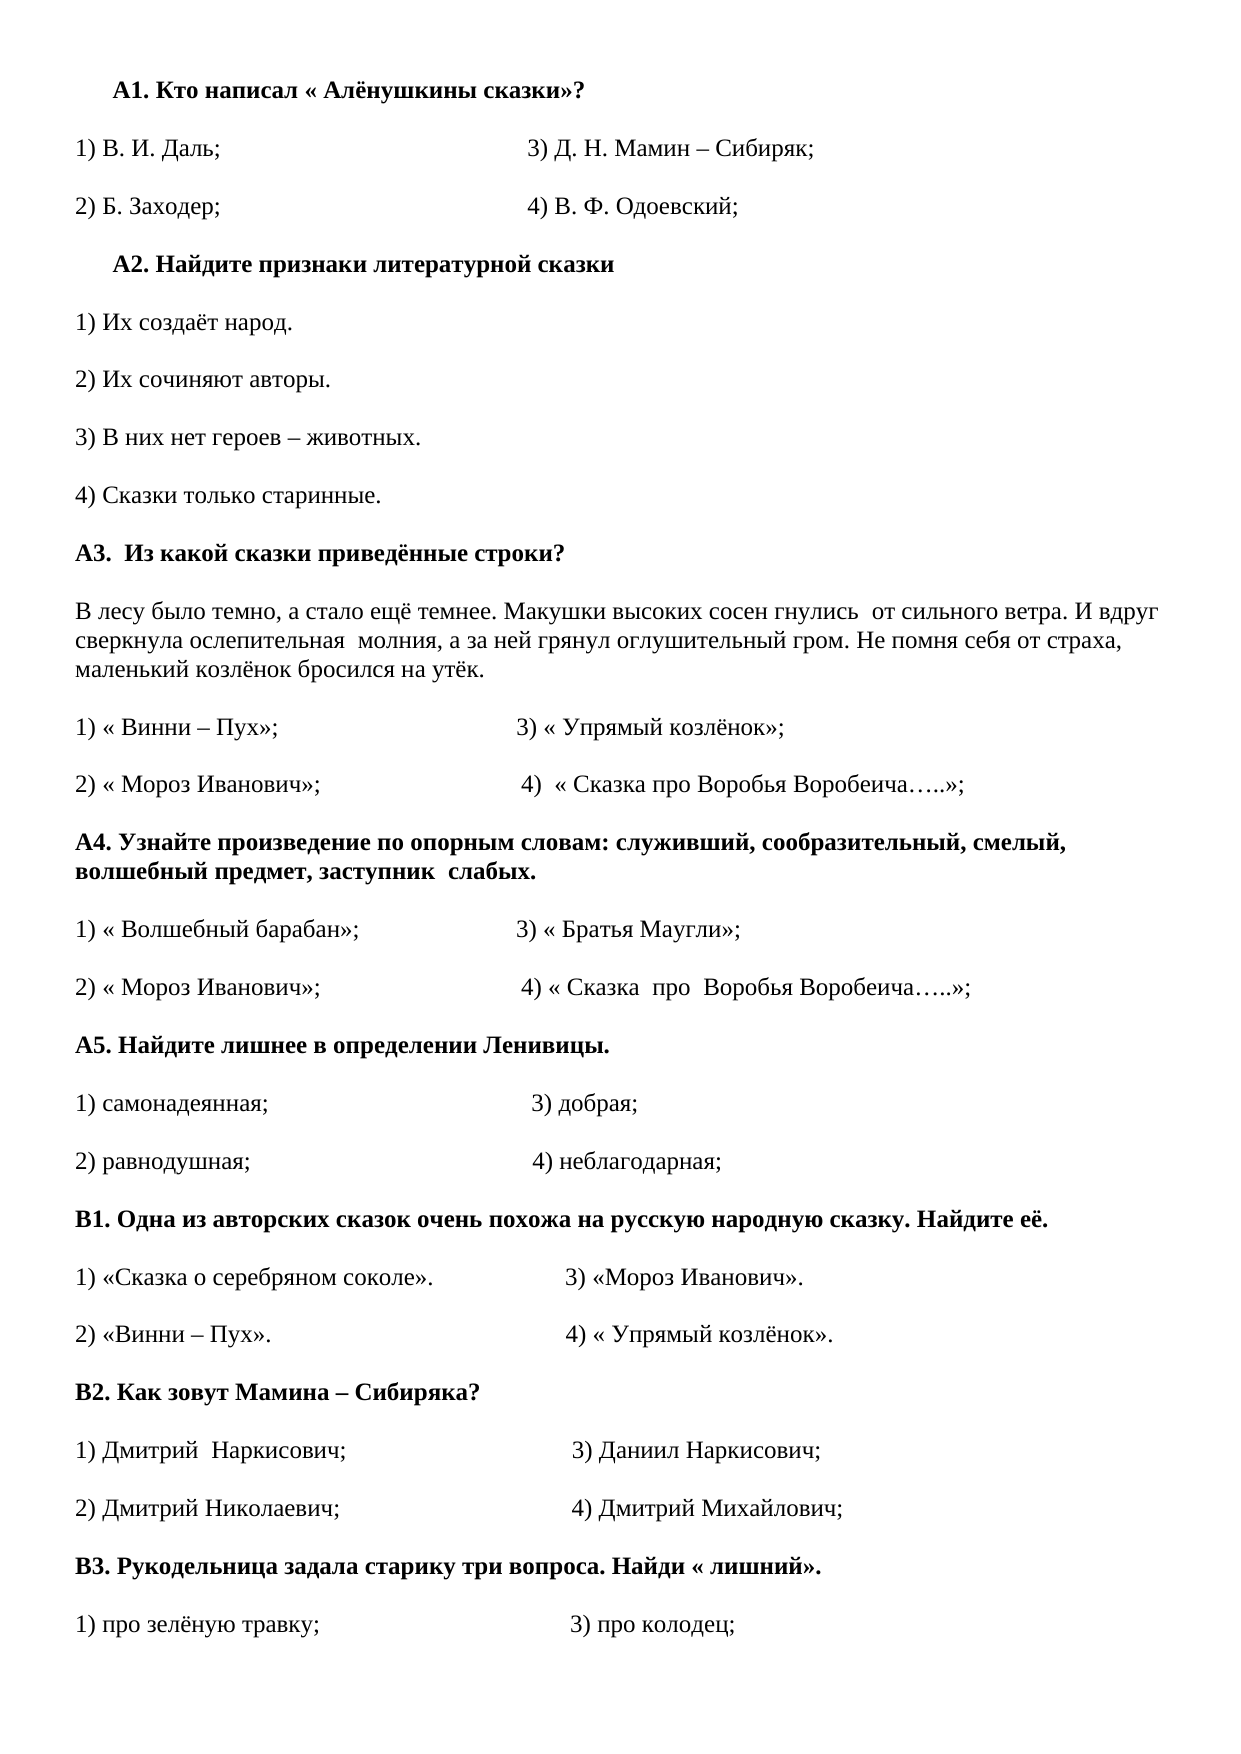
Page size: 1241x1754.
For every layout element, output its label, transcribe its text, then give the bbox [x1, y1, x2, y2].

text 1) про зелёную травку; 3) про колодец; [75, 1609, 1165, 1638]
text 3) В них нет героев – животных. [75, 422, 1165, 451]
text 2) Дмитрий Николаевич; 4) Дмитрий Михайлович; [75, 1493, 1165, 1522]
text А1. Кто написал « Алёнушкины сказки»? [112, 75, 1165, 104]
text 2) равнодушная; 4) неблагодарная; [75, 1146, 1165, 1174]
text 1) «Сказка о серебряном соколе». 3) «Мороз Иванович». [75, 1262, 1165, 1290]
text 2) « Мороз Иванович»; 4) « Сказка про Воробья Воробеича…..»; [75, 972, 1165, 1001]
text 4) Сказки только старинные. [75, 480, 1165, 509]
text 1) В. И. Даль; 3) Д. Н. Мамин – Сибиряк; [75, 133, 1165, 162]
text 2) Б. Заходер; 4) В. Ф. Одоевский; [75, 191, 1165, 219]
text 1) Их создаёт народ. [75, 307, 1165, 335]
text В3. Рукодельница задала старику три вопроса. Найди « лишний». [75, 1551, 1165, 1580]
text 1) Дмитрий Наркисович; 3) Даниил Наркисович; [75, 1435, 1165, 1464]
text 1) « Винни – Пух»; 3) « Упрямый козлёнок»; [75, 712, 1165, 740]
text А4. Узнайте произведение по опорным словам: служивший, сообразительный, смелый, волшебный предмет, заступник слабых. [75, 827, 1165, 885]
text А3. Из какой сказки приведённые строки? [75, 538, 1165, 567]
text В2. Как зовут Мамина – Сибиряка? [75, 1377, 1165, 1406]
text 2) Их сочиняют авторы. [75, 364, 1165, 393]
text А2. Найдите признаки литературной сказки [112, 249, 1165, 277]
text 1) самонадеянная; 3) добрая; [75, 1088, 1165, 1117]
text А5. Найдите лишнее в определении Ленивицы. [75, 1030, 1165, 1059]
text В лесу было темно, а стало ещё темнее. Макушки высоких сосен гнулись от сильного ветра. И вдруг сверкнула ослепительная молния, а за ней грянул оглушительный гром. Не помня себя от страха, маленький козлёнок бросился на утёк. [75, 596, 1165, 682]
text В1. Одна из авторских сказок очень похожа на русскую народную сказку. Найдите её. [75, 1204, 1165, 1232]
text 1) « Волшебный барабан»; 3) « Братья Маугли»; [75, 914, 1165, 943]
text 2) « Мороз Иванович»; 4) « Сказка про Воробья Воробеича…..»; [75, 769, 1165, 798]
text 2) «Винни – Пух». 4) « Упрямый козлёнок». [75, 1319, 1165, 1348]
